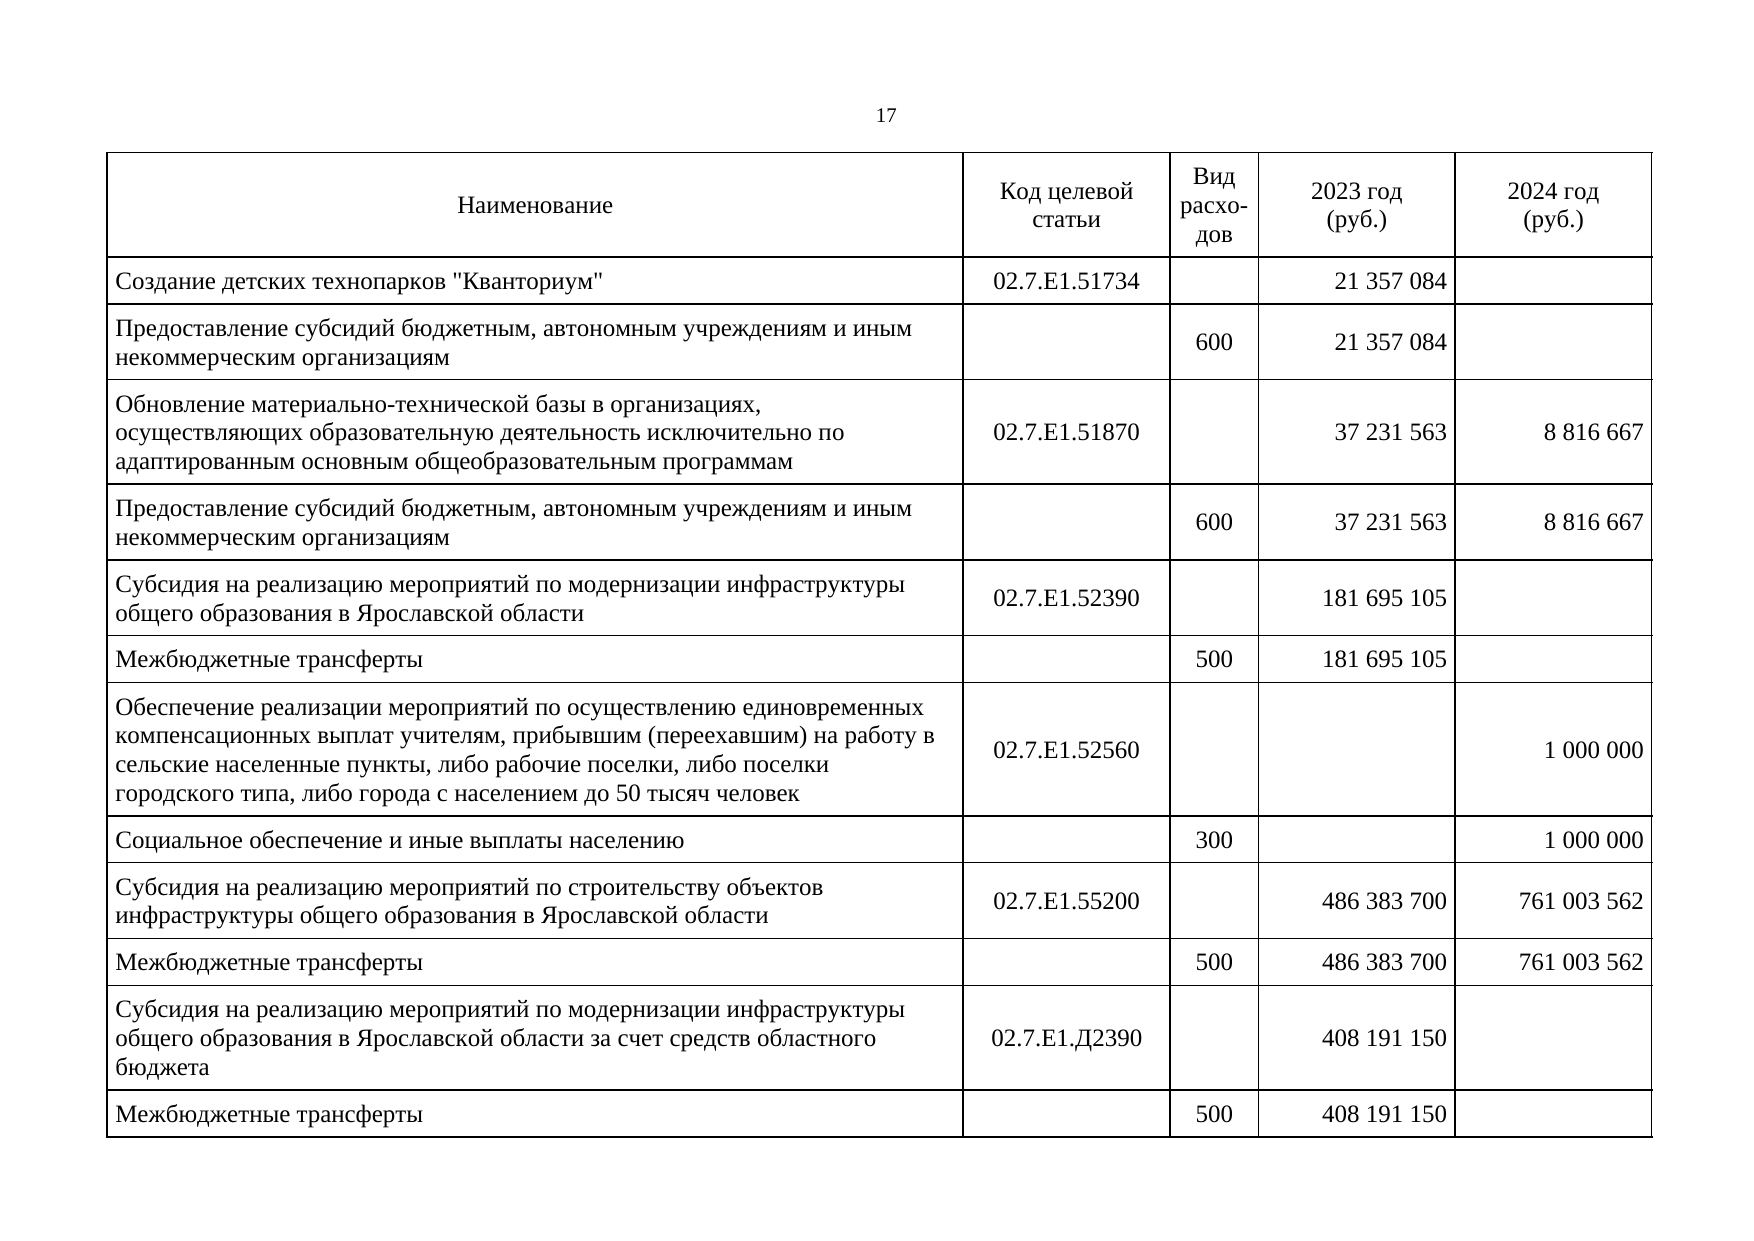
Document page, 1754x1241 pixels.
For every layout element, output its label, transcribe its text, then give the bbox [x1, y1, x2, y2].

table_cell Предоставление субсидий бюджетным, автономным учреждениям и иным некоммерческим организациям [108, 305, 962, 379]
table_cell [1456, 561, 1651, 635]
table_header 2023 год (руб.) [1259, 153, 1454, 256]
table_cell [1259, 683, 1454, 815]
table_cell 408 191 150 [1259, 1091, 1454, 1136]
table_cell Обеспечение реализации мероприятий по осуществлению единовременных компенсационных выплат учителям, прибывшим (переехавшим) на работу в сельские населенные пункты, либо рабочие поселки, либо поселки городского типа, либо города с населением до 50 тысяч человек [108, 683, 962, 815]
table_cell 486 383 700 [1259, 863, 1454, 938]
table_cell Субсидия на реализацию мероприятий по модернизации инфраструктуры общего образования в Ярославской области за счет средств областного бюджета [108, 986, 962, 1089]
table_cell Социальное обеспечение и иные выплаты населению [108, 817, 962, 862]
table_cell [964, 817, 1169, 862]
table_cell [1456, 305, 1651, 379]
table_cell 02.7.E1.Д2390 [964, 986, 1169, 1089]
table_cell [1456, 636, 1651, 682]
table_cell 500 [1171, 636, 1258, 682]
table_cell 181 695 105 [1259, 636, 1454, 682]
table_cell 02.7.E1.55200 [964, 863, 1169, 938]
table_cell 1 000 000 [1456, 817, 1651, 862]
table_cell [964, 1091, 1169, 1136]
table_cell Предоставление субсидий бюджетным, автономным учреждениям и иным некоммерческим организациям [108, 485, 962, 559]
table_cell 408 191 150 [1259, 986, 1454, 1089]
table_cell 181 695 105 [1259, 561, 1454, 635]
table_cell [964, 485, 1169, 559]
table_cell [1456, 258, 1651, 303]
table_cell Создание детских технопарков "Кванториум" [108, 258, 962, 303]
table_cell Межбюджетные трансферты [108, 1091, 962, 1136]
table_cell 300 [1171, 817, 1258, 862]
table_cell 761 003 562 [1456, 863, 1651, 938]
table_cell 600 [1171, 485, 1258, 559]
table_cell Субсидия на реализацию мероприятий по строительству объектов инфраструктуры общего образования в Ярославской области [108, 863, 962, 938]
table_header Вид расхо- дов [1171, 153, 1258, 256]
table_cell 37 231 563 [1259, 485, 1454, 559]
table_cell 37 231 563 [1259, 380, 1454, 483]
table_cell [1171, 683, 1258, 815]
table_cell [1171, 561, 1258, 635]
table_cell [1171, 380, 1258, 483]
table_cell 486 383 700 [1259, 939, 1454, 984]
table_cell [1456, 1091, 1651, 1136]
table_header Наименование [108, 153, 962, 256]
table_cell Субсидия на реализацию мероприятий по модернизации инфраструктуры общего образования в Ярославской области [108, 561, 962, 635]
table_header 2024 год (руб.) [1456, 153, 1651, 256]
table_cell Межбюджетные трансферты [108, 636, 962, 682]
table_cell 21 357 084 [1259, 258, 1454, 303]
table_header Код целевой статьи [964, 153, 1169, 256]
table_cell [1171, 986, 1258, 1089]
table_cell 8 816 667 [1456, 380, 1651, 483]
table_cell 500 [1171, 939, 1258, 984]
table_cell [964, 305, 1169, 379]
table_cell 1 000 000 [1456, 683, 1651, 815]
table_cell 02.7.E1.52390 [964, 561, 1169, 635]
table_cell Обновление материально-технической базы в организациях, осуществляющих образовательную деятельность исключительно по адаптированным основным общеобразовательным программам [108, 380, 962, 483]
table_cell [964, 636, 1169, 682]
table_cell [964, 939, 1169, 984]
table_cell [1456, 986, 1651, 1089]
table_cell 02.7.E1.51870 [964, 380, 1169, 483]
table_cell 600 [1171, 305, 1258, 379]
table_cell 02.7.E1.51734 [964, 258, 1169, 303]
table_cell 761 003 562 [1456, 939, 1651, 984]
table_cell 02.7.E1.52560 [964, 683, 1169, 815]
table_cell [1171, 258, 1258, 303]
table_cell [1259, 817, 1454, 862]
table_cell [1171, 863, 1258, 938]
table_cell 500 [1171, 1091, 1258, 1136]
table_cell 21 357 084 [1259, 305, 1454, 379]
table_cell Межбюджетные трансферты [108, 939, 962, 984]
table_cell 8 816 667 [1456, 485, 1651, 559]
